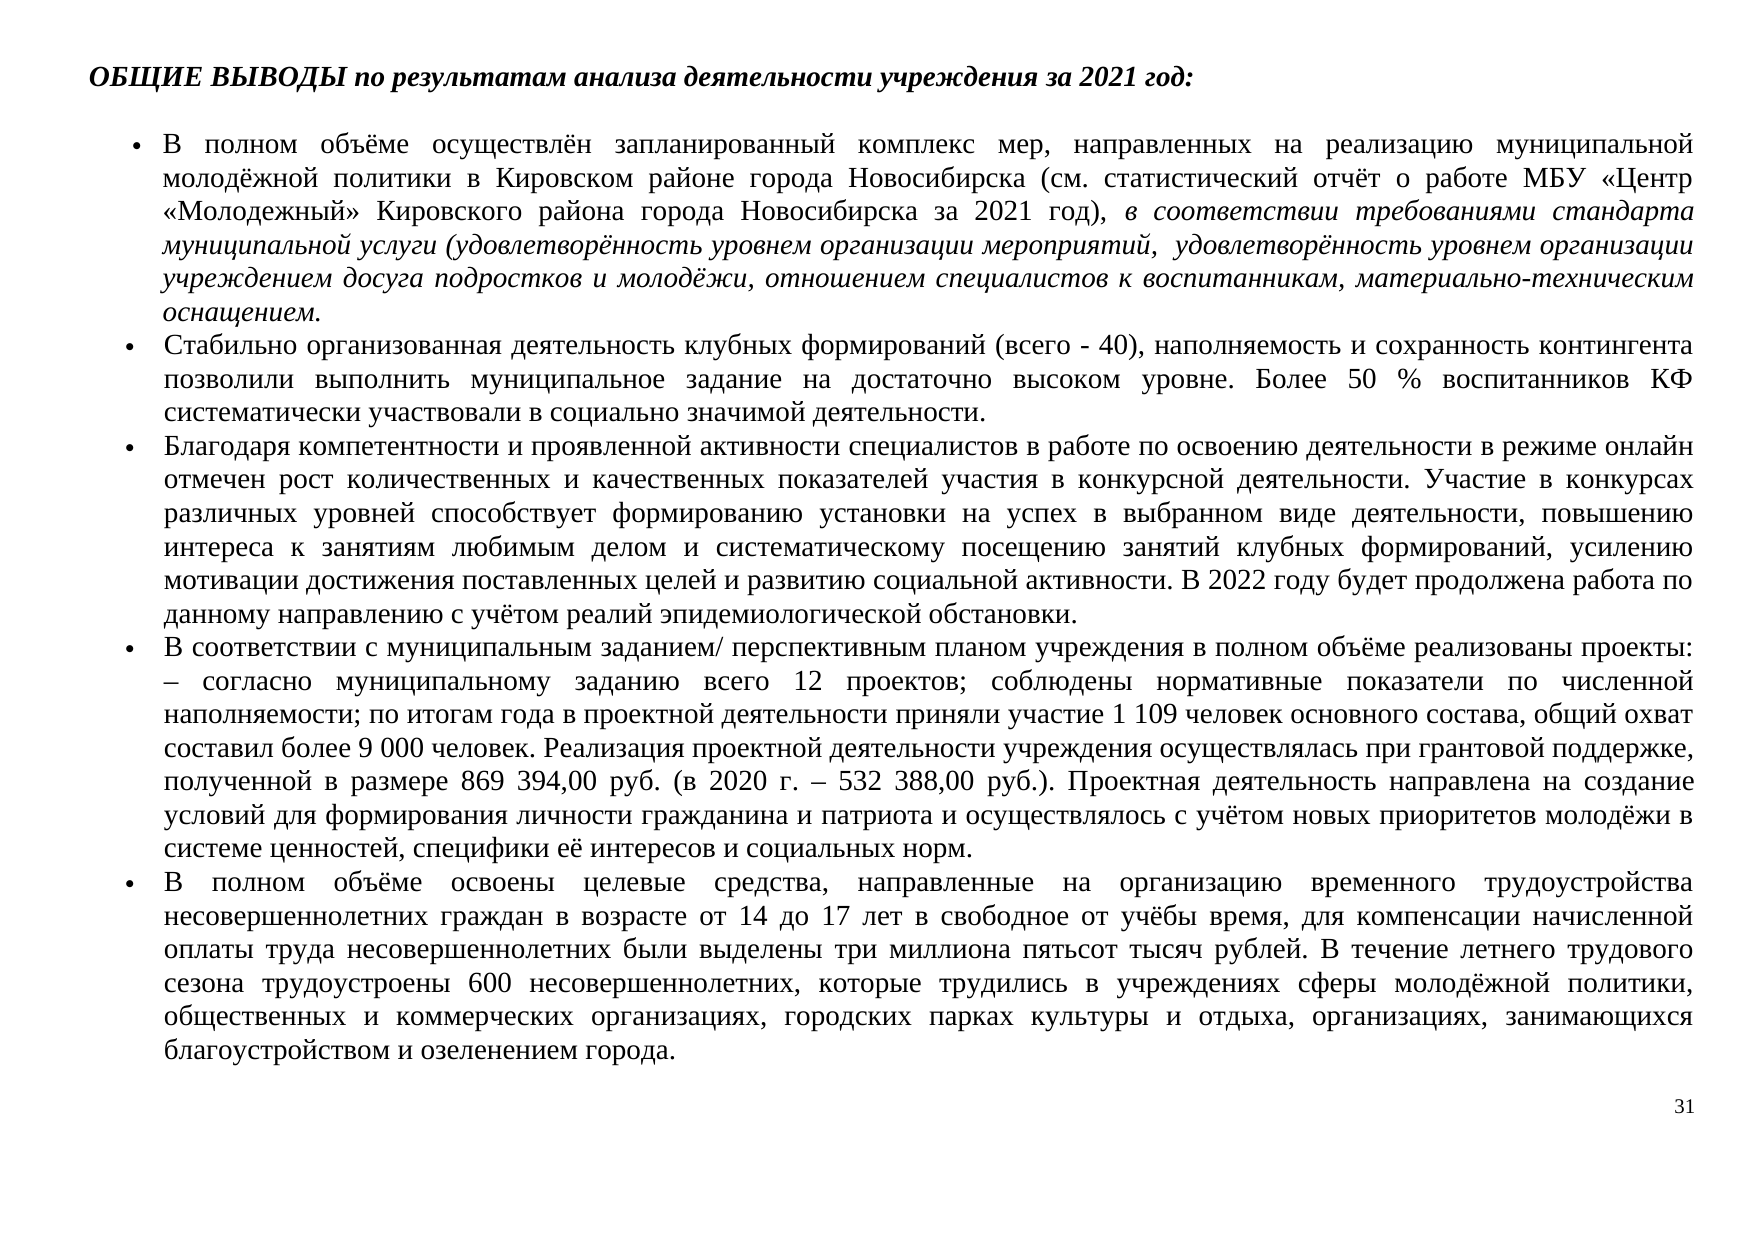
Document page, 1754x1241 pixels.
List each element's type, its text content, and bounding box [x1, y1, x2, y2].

list В соответствии с муниципальным заданием/ перспективным планом учреждения в полном объёме реализованы проекты: – согласно муниципальному заданию всего 12 проектов; соблюдены нормативные показатели по численной наполняемости; по итогам года в проектной деятельности приняли участие 1 109 человек основного состава, общий охват составил более 9 000 человек. Реализация проектной деятельности учреждения осуществлялась при грантовой поддержке, полученной в размере 869 394,00 руб. (в 2020 г. – 532 388,00 руб.). Проектная деятельность направлена на создание условий для формирования личности гражданина и патриота и осуществлялось с учётом новых приоритетов молодёжи в системе ценностей, специфики её интересов и социальных норм. [126, 629, 1695, 864]
list Благодаря компетентности и проявленной активности специалистов в работе по освоению деятельности в режиме онлайн отмечен рост количественных и качественных показателей участия в конкурсной деятельности. Участие в конкурсах различных уровней способствует формированию установки на успех в выбранном виде деятельности, повышению интереса к занятиям любимым делом и систематическому посещению занятий клубных формирований, усилению мотивации достижения поставленных целей и развитию социальной активности. В 2022 году будет продолжена работа по данному направлению с учётом реалий эпидемиологической обстановки. [126, 428, 1695, 629]
list Стабильно организованная деятельность клубных формирований (всего - 40), наполняемость и сохранность контингента позволили выполнить муниципальное задание на достаточно высоком уровне. Более 50 % воспитанников КФ систематически участвовали в социально значимой деятельности. [126, 327, 1695, 428]
list В полном объёме освоены целевые средства, направленные на организацию временного трудоустройства несовершеннолетних граждан в возрасте от 14 до 17 лет в свободное от учёбы время, для компенсации начисленной оплаты труда несовершеннолетних были выделены три миллиона пятьсот тысяч рублей. В течение летнего трудового сезона трудоустроены 600 несовершеннолетних, которые трудились в учреждениях сферы молодёжной политики, общественных и коммерческих организациях, городских парках культуры и отдыха, организациях, занимающихся благоустройством и озеленением города. [126, 864, 1695, 1065]
text ОБЩИЕ ВЫВОДЫ по результатам анализа деятельности учреждения за 2021 год: [89, 59, 1695, 93]
list В полном объёме осуществлён запланированный комплекс мер, направленных на реализацию муниципальной молодёжной политики в Кировском районе города Новосибирска (см. статистический отчёт о работе МБУ «Центр «Молодежный» Кировского района города Новосибирска за 2021 год), в соответствии требованиями стандарта муниципальной услуги (удовлетворённость уровнем организации мероприятий, удовлетворённость уровнем организации учреждением досуга подростков и молодёжи, отношением специалистов к воспитанникам, материально-техническим оснащением. [133, 126, 1695, 327]
